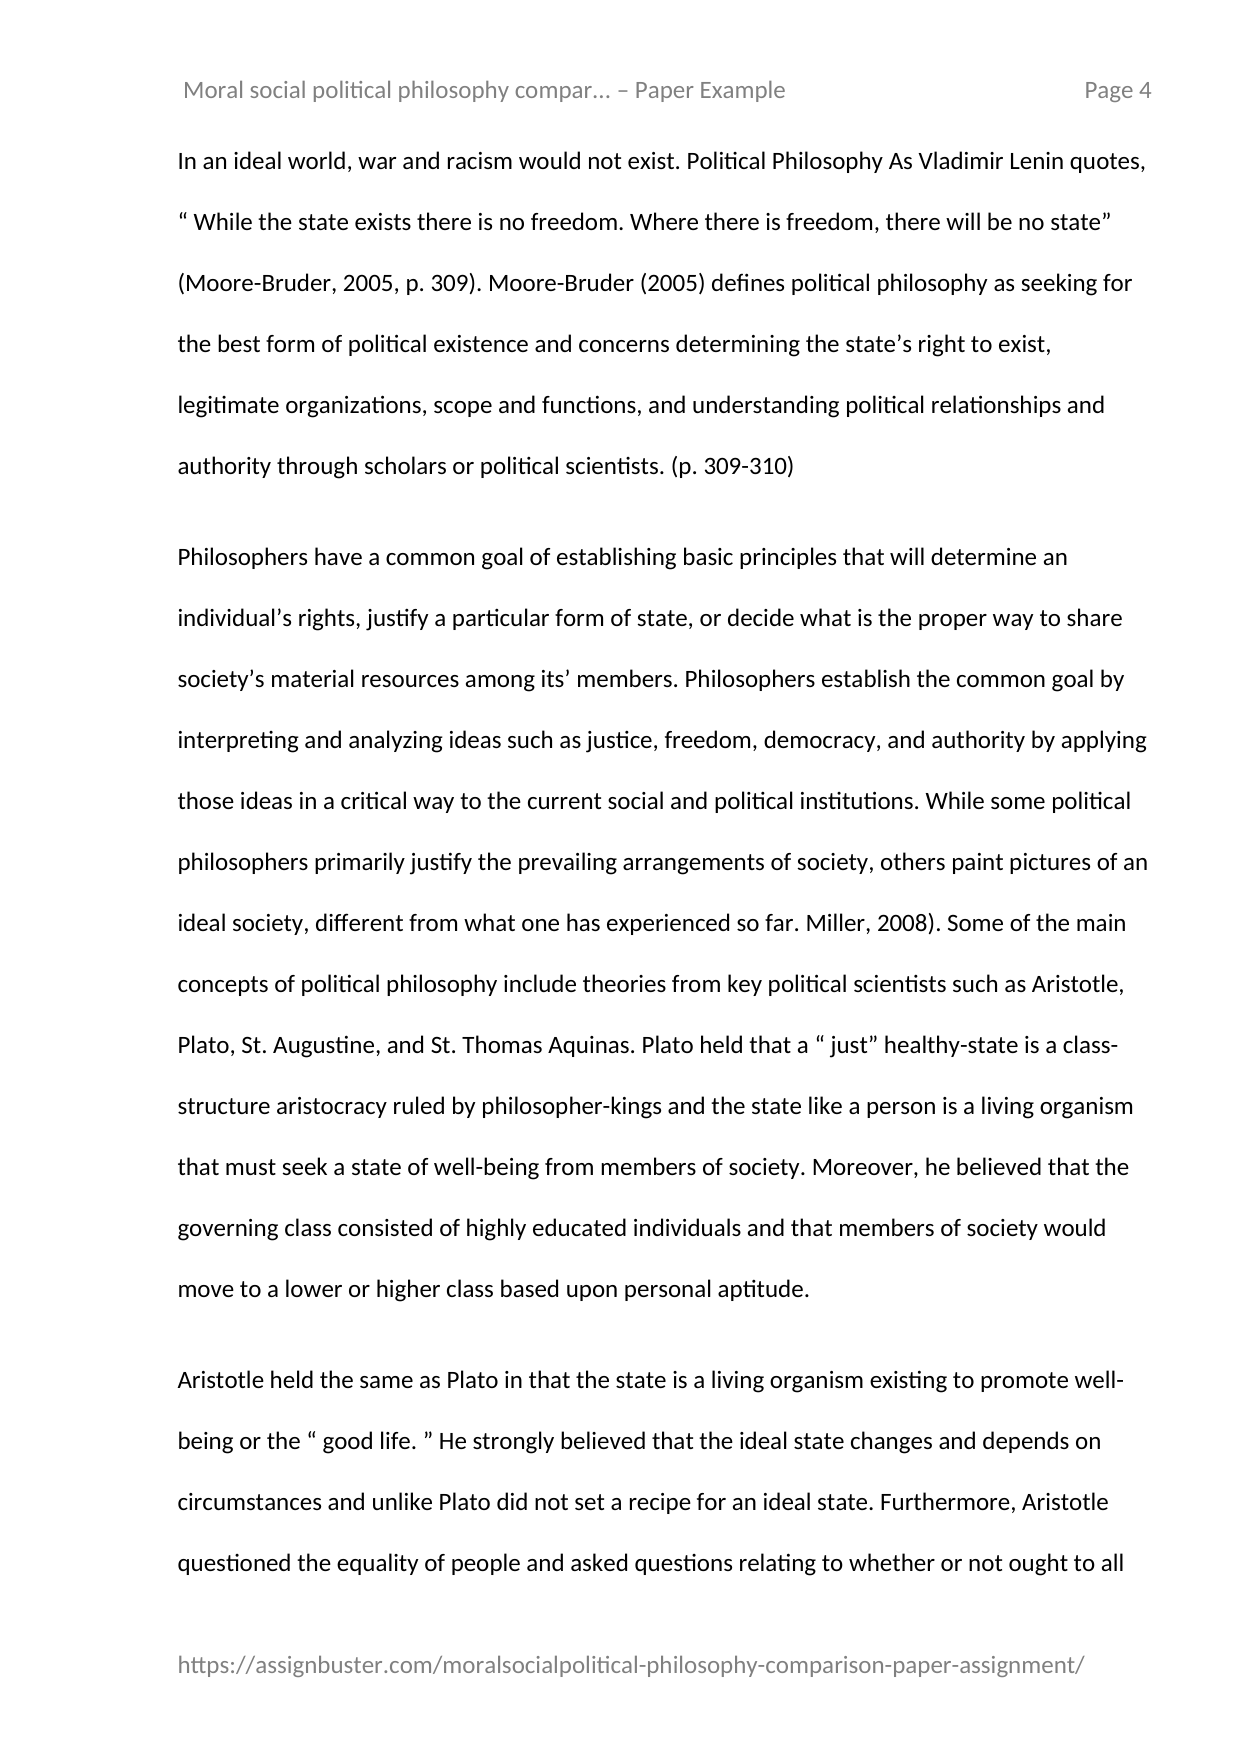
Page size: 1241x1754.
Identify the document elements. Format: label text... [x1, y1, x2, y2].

text In an ideal world, war and racism would not exist. Political Philosophy As Vladimir Lenin quotes, “ While the state exists there is no freedom. Where there is freedom, there will be no state” (Moore-Bruder, 2005, p. 309). Moore-Bruder (2005) defines political philosophy as seeking for the best form of political existence and concerns determining the state’s right to exist, legitimate organizations, scope and functions, and understanding political relationships and authority through scholars or political scientists. (p. 309-310) [177, 145, 1152, 481]
text Philosophers have a common goal of establishing basic principles that will determine an individual’s rights, justify a particular form of state, or decide what is the proper way to share society’s material resources among its’ members. Philosophers establish the common goal by interpreting and analyzing ideas such as justice, freedom, democracy, and authority by applying those ideas in a critical way to the current social and political institutions. While some political philosophers primarily justify the prevailing arrangements of society, others paint pictures of an ideal society, different from what one has experienced so far. Miller, 2008). Some of the main concepts of political philosophy include theories from key political scientists such as Aristotle, Plato, St. Augustine, and St. Thomas Aquinas. Plato held that a “ just” healthy-state is a class-structure aristocracy ruled by philosopher-kings and the state like a person is a living organism that must seek a state of well-being from members of society. Moreover, he believed that the governing class consisted of highly educated individuals and that members of society would move to a lower or higher class based upon personal aptitude. [177, 541, 1152, 1304]
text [177, 1364, 1152, 1577]
